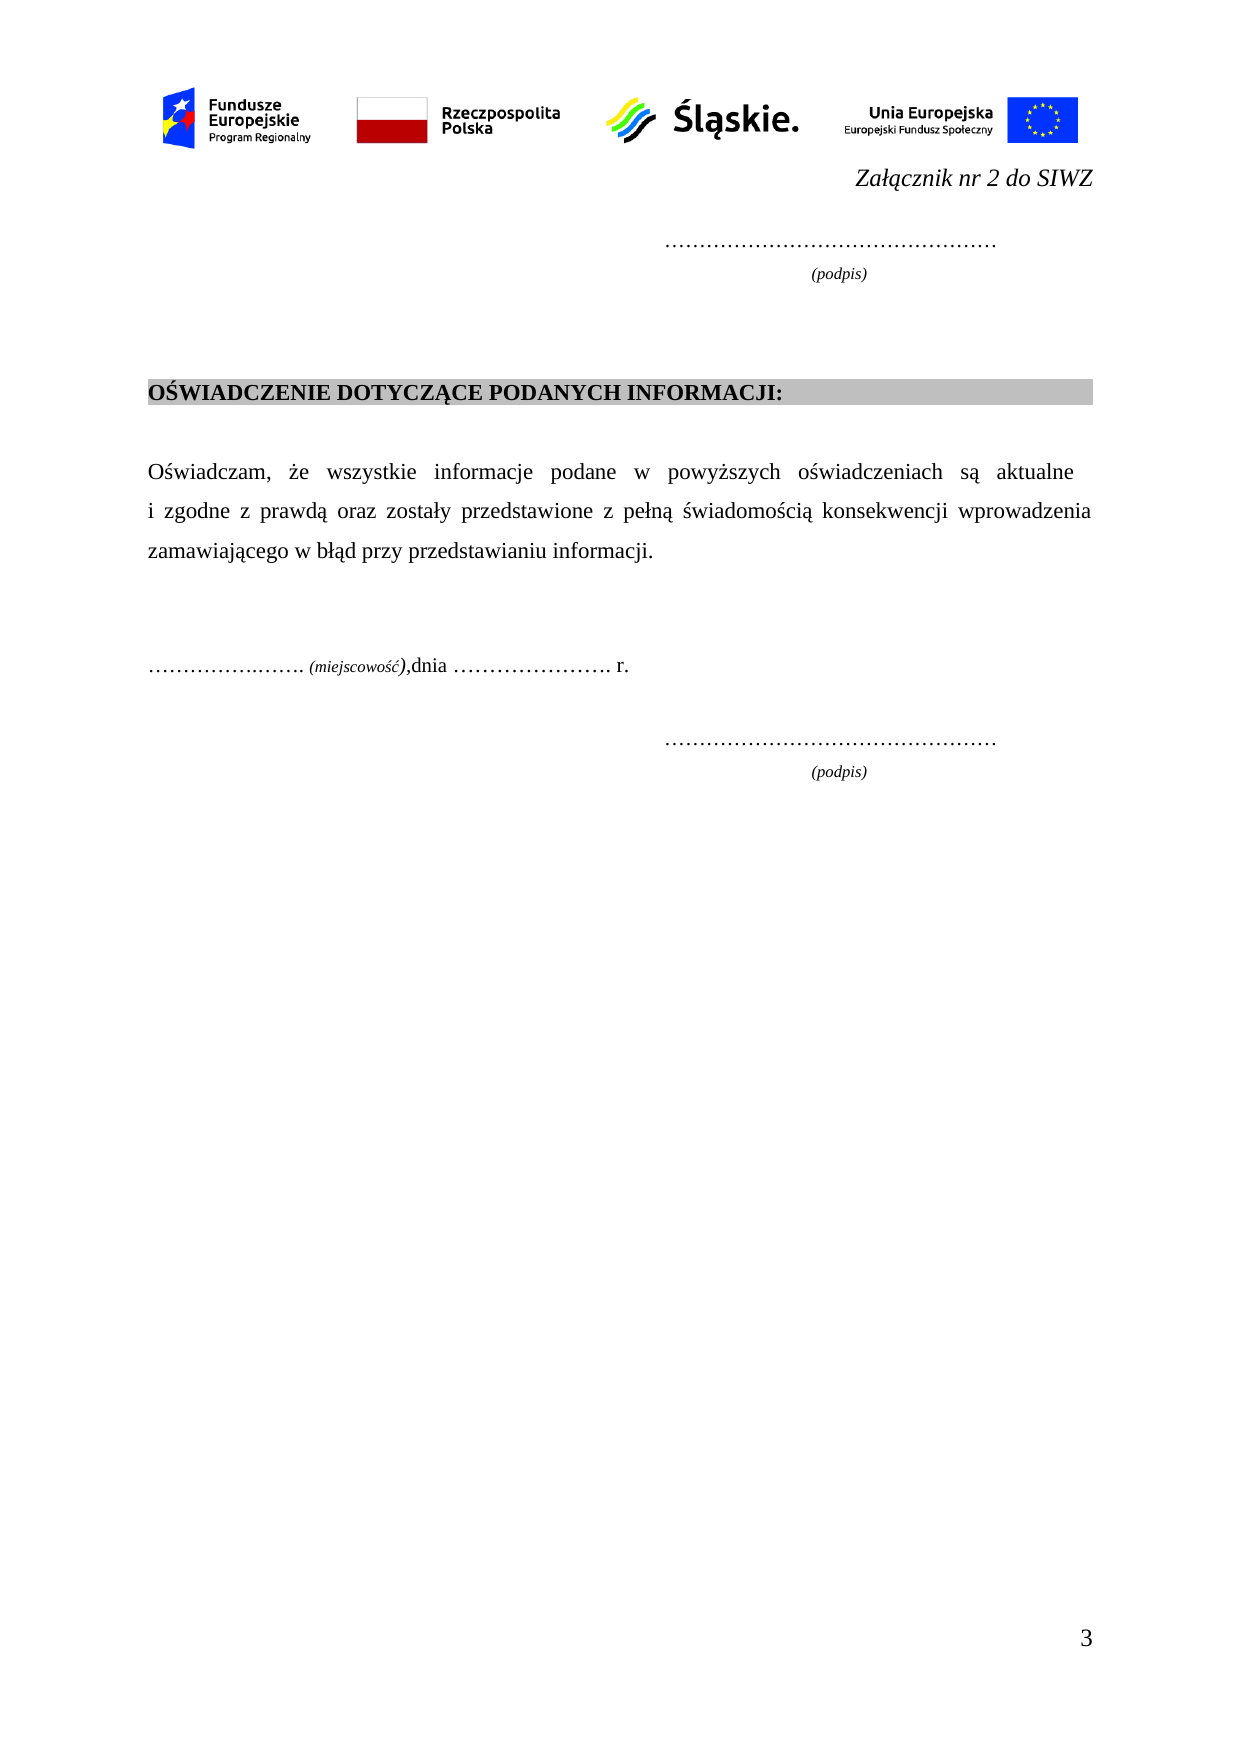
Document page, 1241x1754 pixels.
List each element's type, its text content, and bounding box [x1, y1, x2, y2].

text ………………………………………… [148, 726, 1093, 750]
text (podpis) [738, 264, 1093, 283]
text …………….……. (miejscowość),dnia …………………. r. [148, 652, 1093, 677]
text Oświadczam, że wszystkie informacje podane w powyższych oświadczeniach są aktualne i zgodne z prawdą oraz zostały przedstawione z pełną świadomością konsekwencji wprowadzenia zamawiającego w błąd przy przedstawianiu informacji. [148, 458, 1093, 563]
picture [147, 73, 1093, 163]
text ………………………………………… [148, 228, 1093, 252]
text OŚWIADCZENIE DOTYCZĄCE PODANYCH INFORMACJI: [148, 379, 1093, 405]
text (podpis) [738, 762, 1093, 781]
